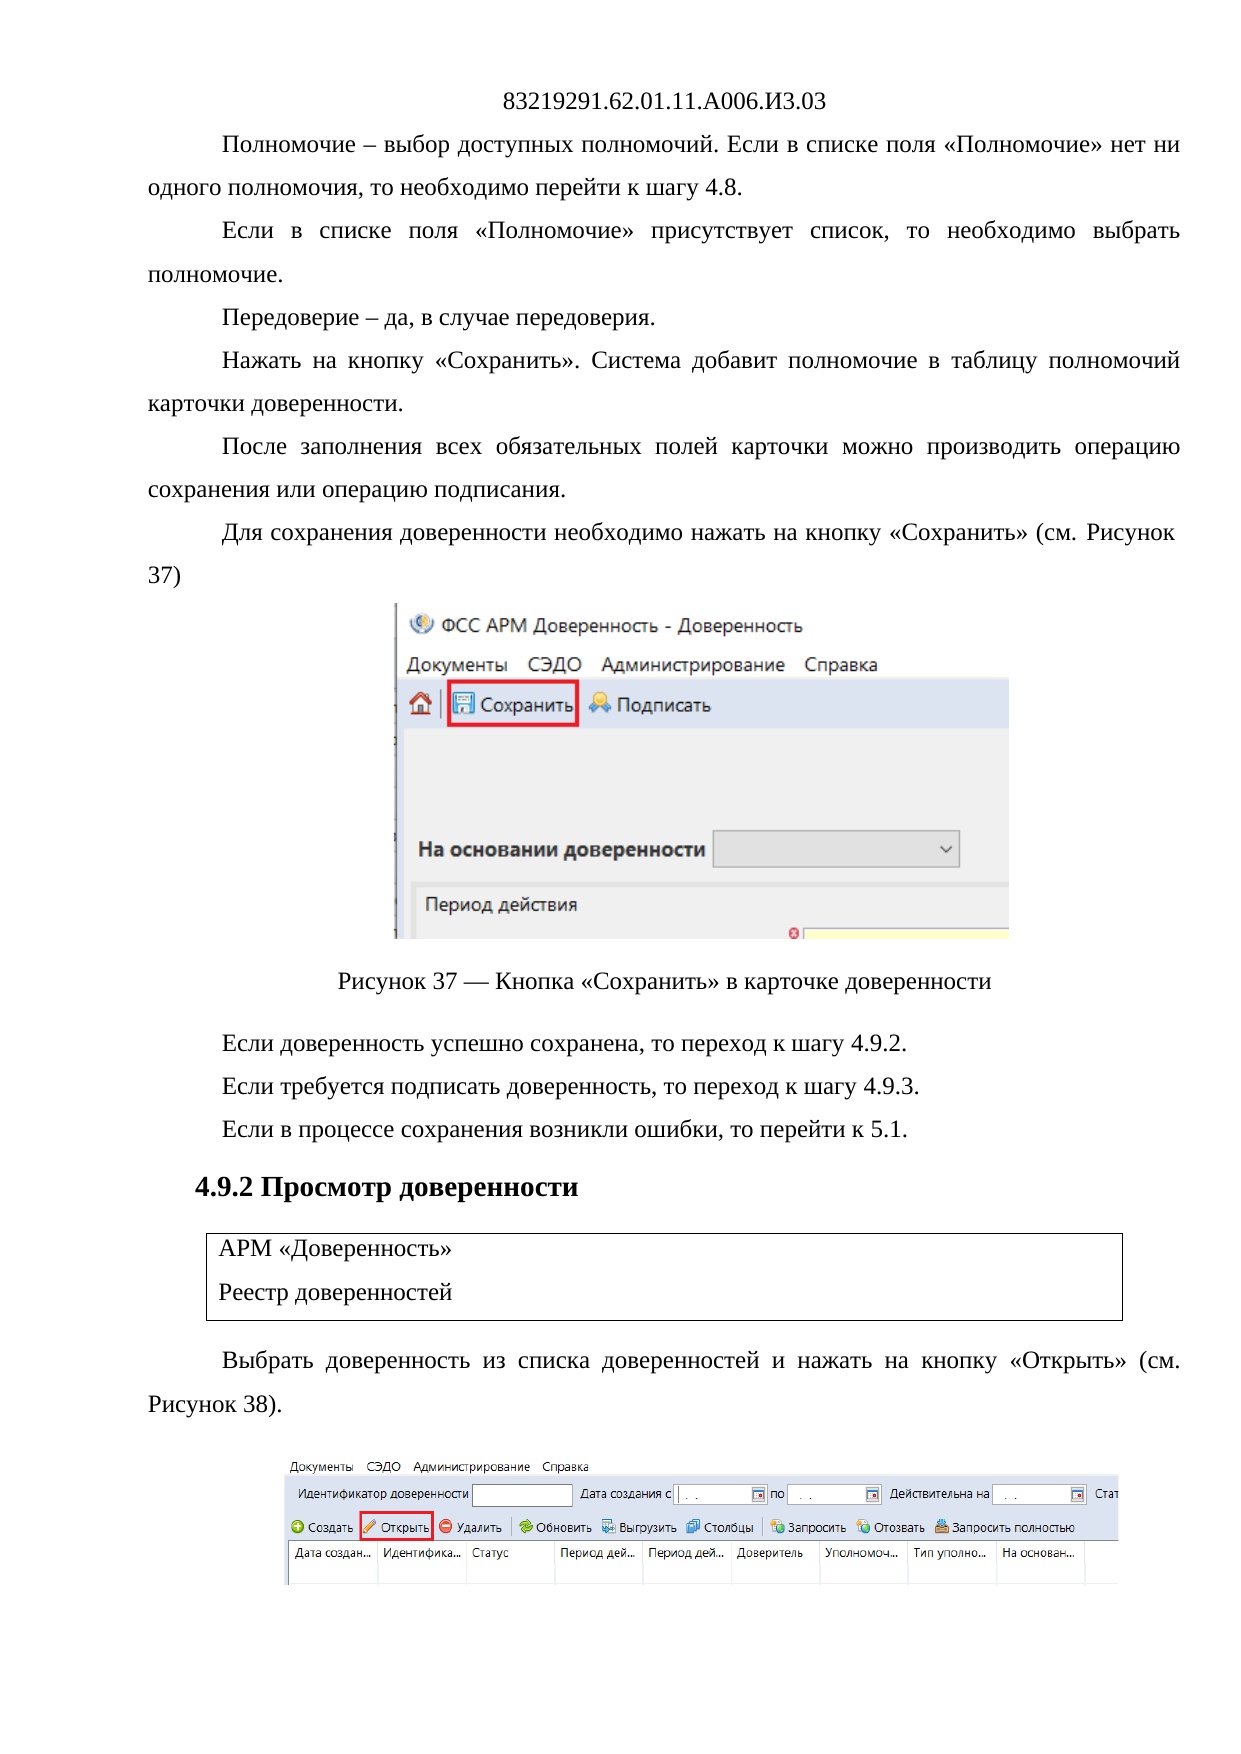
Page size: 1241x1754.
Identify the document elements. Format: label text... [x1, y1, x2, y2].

picture [393, 603, 1009, 939]
subtitle Просмотр доверенности [195, 1169, 1181, 1203]
text Если доверенность успешно сохранена, то переход к шагу 4.9.2. [148, 1028, 1181, 1056]
picture [284, 1456, 1119, 1585]
text Если в списке поля «Полномочие» присутствует список, то необходимо выбрать полномочие. [148, 216, 1181, 287]
text После заполнения всех обязательных полей карточки можно производить операцию сохранения или операцию подписания. [148, 431, 1181, 503]
text Полномочие – выбор доступных полномочий. Если в списке поля «Полномочие» нет ни одного полномочия, то необходимо перейти к шагу 4.8. [148, 129, 1181, 201]
text Передоверие – да, в случае передоверия. [148, 302, 1181, 331]
text Нажать на кнопку «Сохранить». Система добавит полномочие в таблицу полномочий карточки доверенности. [148, 345, 1181, 417]
text Если требуется подписать доверенность, то переход к шагу 4.9.3. [148, 1071, 1181, 1099]
table_header АРМ «Доверенность» Реестр доверенностей [207, 1234, 1122, 1319]
text Если в процессе сохранения возникли ошибки, то перейти к 5.1. [148, 1114, 1181, 1143]
text Для сохранения доверенности необходимо нажать на кнопку «Сохранить» (см. Рисунок 37) [148, 517, 1181, 589]
text Выбрать доверенность из списка доверенностей и нажать на кнопку «Открыть» (см. Рисунок 38). [148, 1346, 1181, 1417]
